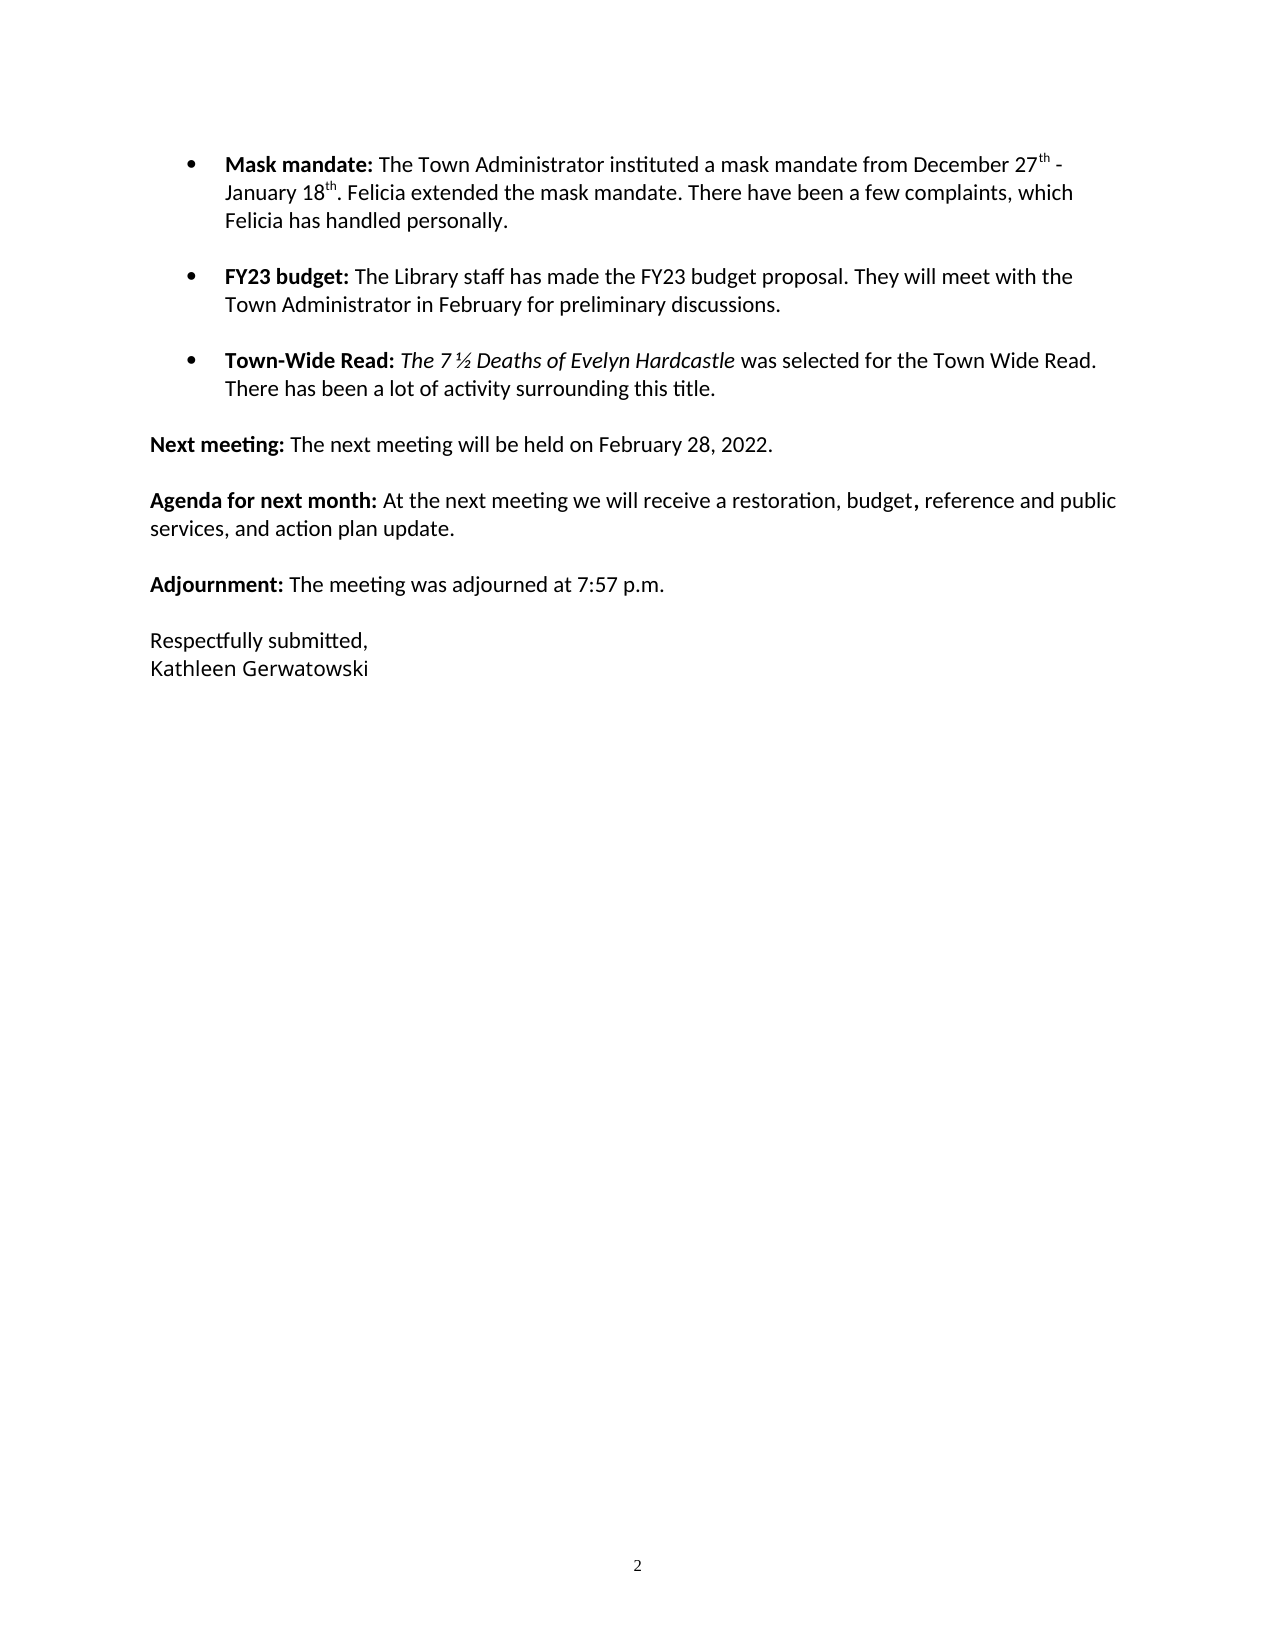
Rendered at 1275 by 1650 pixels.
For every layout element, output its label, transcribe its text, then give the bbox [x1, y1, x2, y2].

list Town-Wide Read: The 7 ½ Deaths of Evelyn Hardcastle was selected for the Town Wide Read. There has been a lot of activity surrounding this title. [187, 346, 1125, 402]
text Next meeting: The next meeting will be held on February 28, 2022. [150, 430, 1125, 458]
text Kathleen Gerwatowski [150, 654, 1125, 683]
text Adjournment: The meeting was adjourned at 7:57 p.m. [150, 570, 1125, 598]
text Respectfully submitted, [150, 626, 1125, 654]
list Mask mandate: The Town Administrator instituted a mask mandate from December 27th - January 18th. Felicia extended the mask mandate. There have been a few complaints, which Felicia has handled personally. [187, 150, 1125, 234]
text Agenda for next month: At the next meeting we will receive a restoration, budget, reference and public services, and action plan update. [150, 486, 1125, 542]
list FY23 budget: The Library staff has made the FY23 budget proposal. They will meet with the Town Administrator in February for preliminary discussions. [187, 262, 1125, 318]
